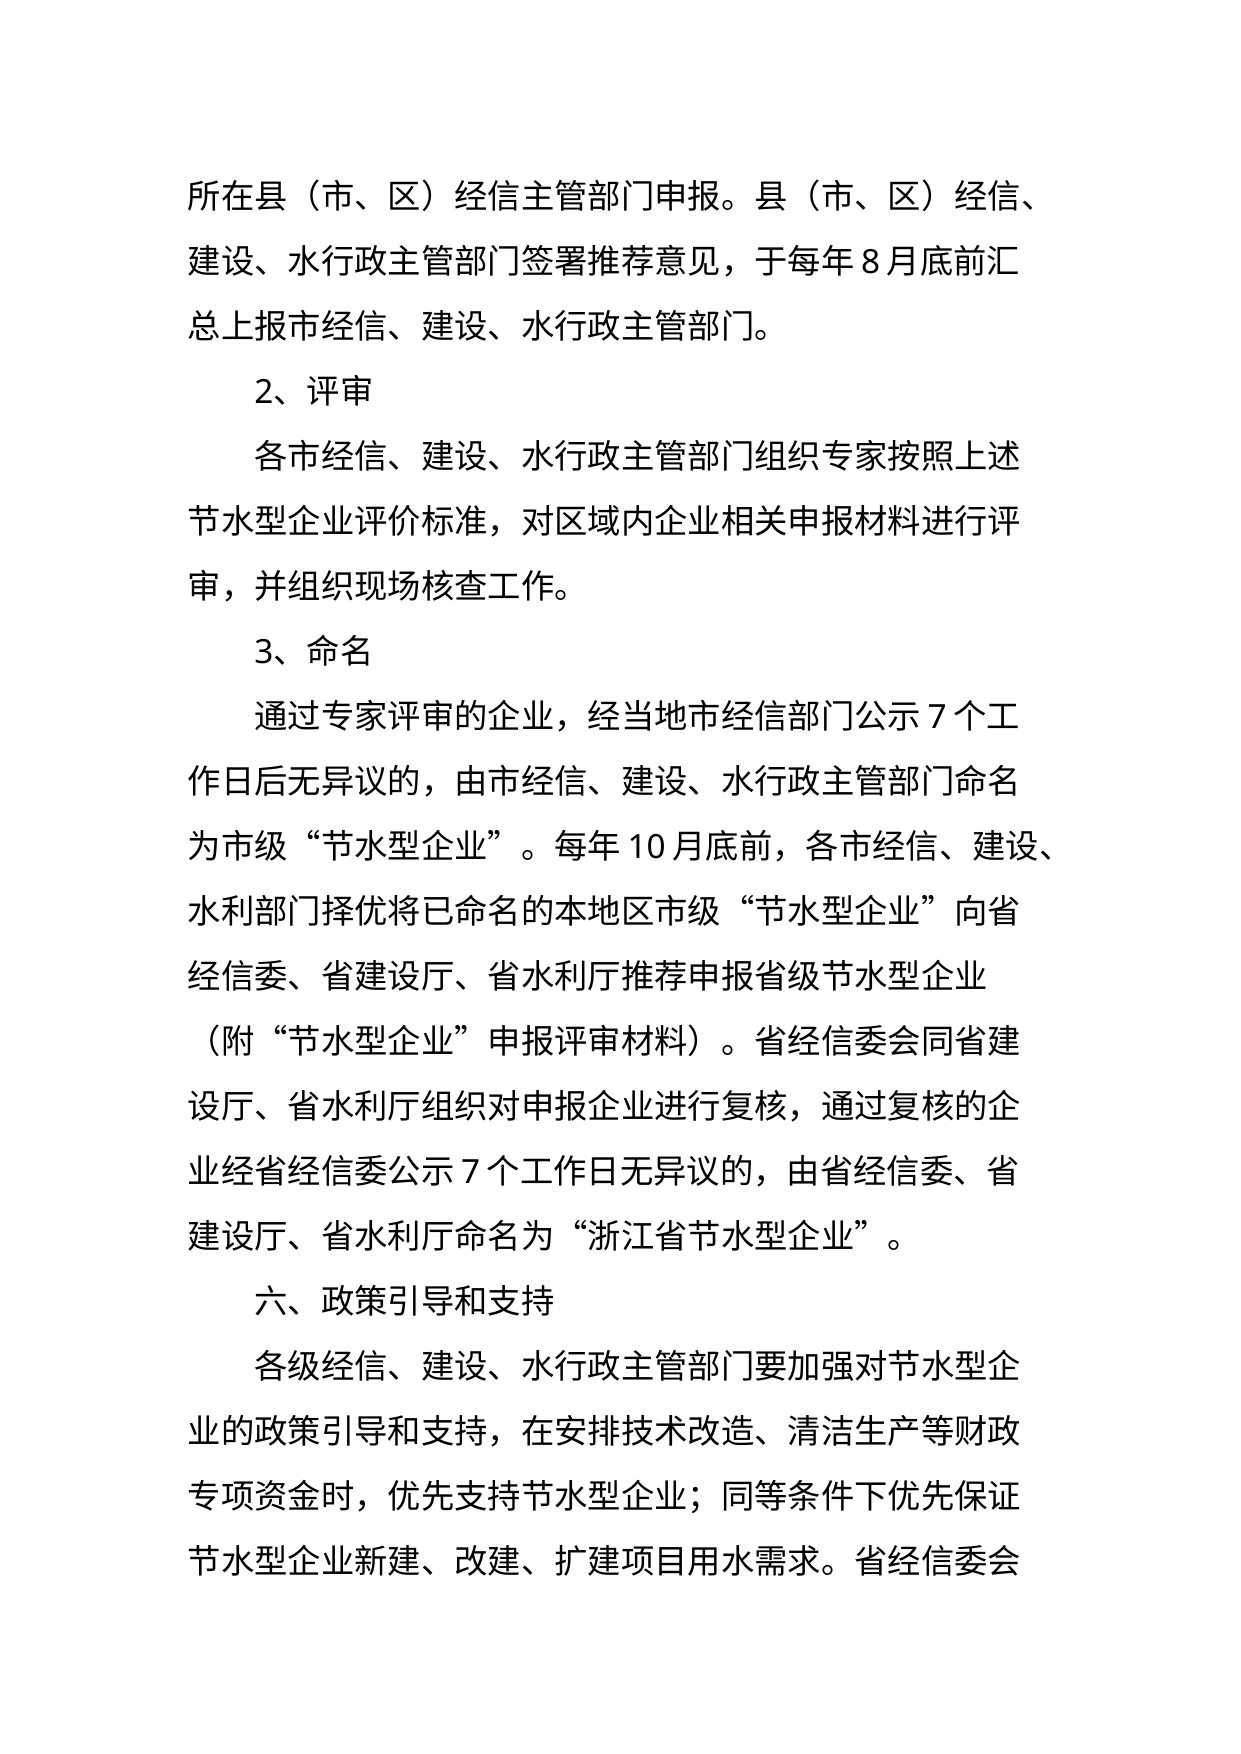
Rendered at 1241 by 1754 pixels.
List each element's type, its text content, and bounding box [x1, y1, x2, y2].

text 3、命名 [187, 617, 1053, 682]
text 六、政策引导和支持 [187, 1267, 1053, 1332]
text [187, 162, 1053, 357]
text 通过专家评审的企业，经当地市经信部门公示7个工作日后无异议的，由市经信、建设、水行政主管部门命名为市级“节水型企业”。每年10月底前，各市经信、建设、水利部门择优将已命名的本地区市级“节水型企业”向省经信委、省建设厅、省水利厅推荐申报省级节水型企业（附“节水型企业”申报评审材料）。省经信委会同省建设厅、省水利厅组织对申报企业进行复核，通过复核的企业经省经信委公示7个工作日无异议的，由省经信委、省建设厅、省水利厅命名为“浙江省节水型企业”。 [187, 682, 1053, 1267]
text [187, 1332, 1053, 1592]
text 各市经信、建设、水行政主管部门组织专家按照上述节水型企业评价标准，对区域内企业相关申报材料进行评审，并组织现场核查工作。 [187, 422, 1053, 617]
text 2、评审 [187, 357, 1053, 422]
